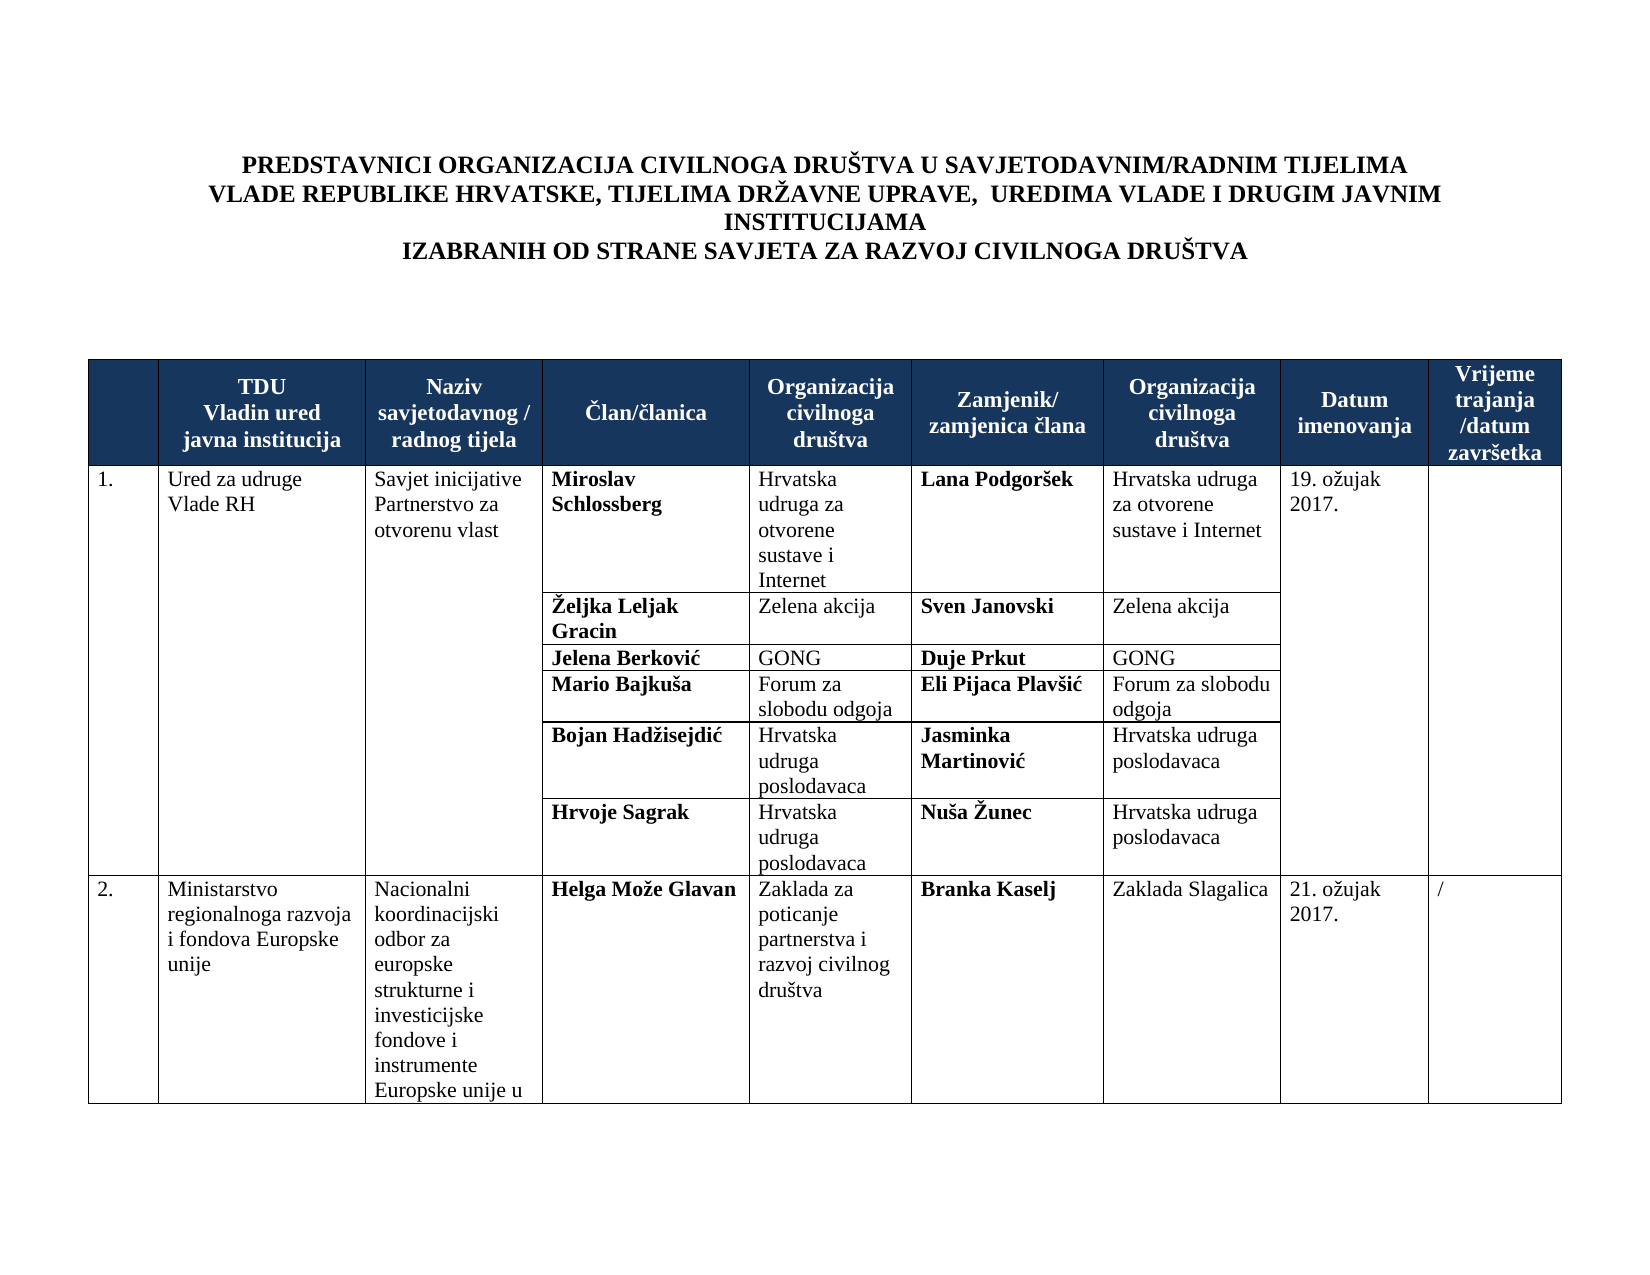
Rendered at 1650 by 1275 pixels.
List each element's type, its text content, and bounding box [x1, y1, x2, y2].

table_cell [159, 876, 365, 1103]
table_cell Forum za slobodu odgoja [1104, 671, 1280, 721]
table_cell GONG [1104, 645, 1280, 670]
table_cell Helga Može Glavan [543, 876, 749, 1103]
table_cell Duje Prkut [912, 645, 1103, 670]
table_cell Hrvatska udruga poslodavaca [750, 799, 911, 875]
table_cell / [1429, 876, 1561, 1103]
table_cell Željka Leljak Gracin [543, 593, 749, 644]
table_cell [366, 876, 542, 1103]
table_header Datum imenovanja [1281, 360, 1428, 465]
table_cell Lana Podgoršek [912, 466, 1103, 592]
table_cell Mario Bajkuša [543, 671, 749, 721]
table_cell Sven Janovski [912, 593, 1103, 644]
table_cell Eli Pijaca Plavšić [912, 671, 1103, 721]
table_header Zamjenik/zamjenica člana [912, 360, 1103, 465]
table_cell Forum za slobodu odgoja [750, 671, 911, 721]
table_cell 19. ožujak 2017. [1281, 466, 1428, 875]
text IZABRANIH OD STRANE SAVJETA ZA RAZVOJ CIVILNOGA DRUŠTVA [150, 236, 1500, 265]
table_cell Jelena Berković [543, 645, 749, 670]
table_cell Hrvatska udruga poslodavaca [1104, 799, 1280, 875]
table_cell Ured za udruge Vlade RH [159, 466, 365, 875]
table_cell 1. [89, 466, 158, 875]
table_header Organizacija civilnoga društva [750, 360, 911, 465]
table_cell Hrvatska udruga za otvorene sustave i Internet [750, 466, 911, 592]
table_cell 2. [89, 876, 158, 1103]
table_cell Hrvatska udruga za otvorene sustave i Internet [1104, 466, 1280, 592]
table_cell Zelena akcija [1104, 593, 1280, 644]
table_header Naziv savjetodavnog / radnog tijela [366, 360, 542, 465]
text VLADE REPUBLIKE HRVATSKE, TIJELIMA DRŽAVNE UPRAVE, UREDIMA VLADE I DRUGIM JAVNIM INSTITUCIJAMA [150, 179, 1500, 236]
table_cell Bojan Hadžisejdić [543, 723, 749, 798]
table_cell 21. ožujak 2017. [1281, 876, 1428, 1103]
table_header Vrijeme trajanja /datum završetka [1429, 360, 1561, 465]
table_cell Zaklada Slagalica [1104, 876, 1280, 1103]
table_cell Zelena akcija [750, 593, 911, 644]
table_cell GONG [750, 645, 911, 670]
table_header Član/članica [543, 360, 749, 465]
table_cell Miroslav Schlossberg [543, 466, 749, 592]
table_header Organizacija civilnoga društva [1104, 360, 1280, 465]
table_cell [1429, 466, 1561, 875]
table_cell Nuša Žunec [912, 799, 1103, 875]
table_header [89, 360, 158, 465]
table_cell Hrvoje Sagrak [543, 799, 749, 875]
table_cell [750, 876, 911, 1103]
table_cell Hrvatska udruga poslodavaca [1104, 723, 1280, 798]
table_cell Savjet inicijative Partnerstvo za otvorenu vlast [366, 466, 542, 875]
text PREDSTAVNICI ORGANIZACIJA CIVILNOGA DRUŠTVA U SAVJETODAVNIM/RADNIM TIJELIMA [150, 150, 1500, 179]
table_cell Jasminka Martinović [912, 723, 1103, 798]
table_cell Branka Kaselj [912, 876, 1103, 1103]
table_header TDU Vladin ured javna institucija [159, 360, 365, 465]
table_cell Hrvatska udruga poslodavaca [750, 723, 911, 798]
